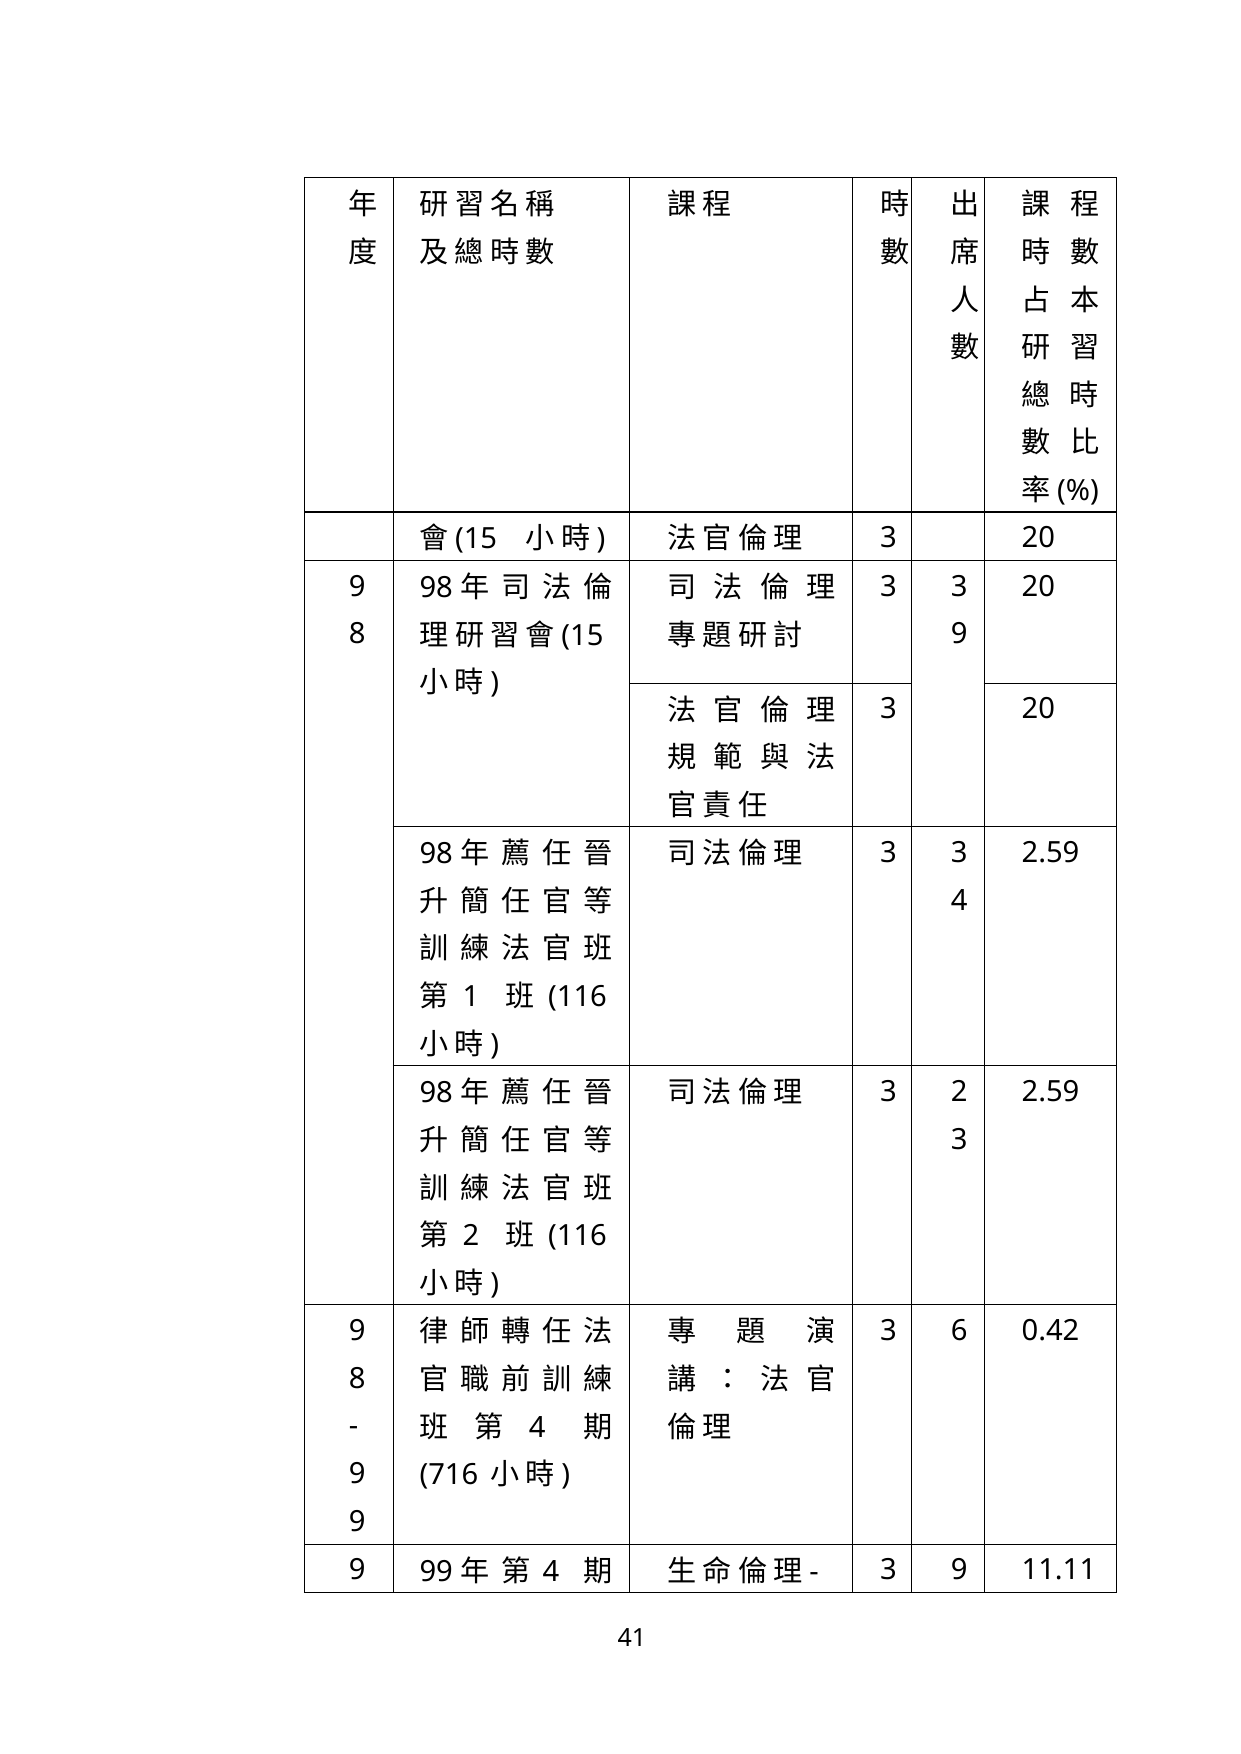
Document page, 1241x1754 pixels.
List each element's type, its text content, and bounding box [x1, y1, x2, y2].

table_cell 律師轉任法官職前訓練班第4期(716小時) [394, 1305, 629, 1543]
table_cell 法官倫理規範與法官責任 [630, 684, 852, 826]
table_cell 97年司法認知與人文涵養專題研討會(15小時) [394, 513, 629, 560]
table_cell 6 [912, 513, 984, 560]
table_cell 2.59 [985, 827, 1116, 1065]
table_cell 2.59 [985, 1066, 1116, 1304]
table_cell 20 [985, 513, 1116, 560]
table_cell 11.11 [985, 1545, 1116, 1592]
table_cell 3 [853, 684, 911, 826]
table_cell 司法倫理專題研討 [630, 561, 852, 682]
table_cell 34 [912, 827, 984, 1065]
table_header 課程 [630, 178, 852, 511]
table_cell 95 [912, 1545, 984, 1592]
table_header 時數 [853, 178, 911, 511]
table_header 年度 [305, 178, 393, 511]
table_cell 法官倫理 [630, 513, 852, 560]
table_cell 3 [853, 513, 911, 560]
table_cell 20 [985, 684, 1116, 826]
table_cell 98 - 99 [305, 1305, 393, 1543]
table_header 出席人數 [912, 178, 984, 511]
table_cell 6 [912, 1305, 984, 1543]
table_cell 3 [853, 827, 911, 1065]
table_cell 司法倫理 [630, 1066, 852, 1304]
table_cell 98年司法倫理研習會(15小時) [394, 561, 629, 826]
table_cell 生命倫理-告知後同意 [630, 1545, 852, 1592]
table_cell 99 [305, 1545, 393, 1592]
table_cell 98年薦任晉升簡任官等訓練法官班第2班(116小時) [394, 1066, 629, 1304]
table_cell 98年薦任晉升簡任官等訓練法官班第1班(116小時) [394, 827, 629, 1065]
table_cell 39 [912, 561, 984, 826]
table_header 課程時數占本研習總時數比率(%) [985, 178, 1116, 511]
table_cell 0.42 [985, 1305, 1116, 1543]
table_cell 23 [912, 1066, 984, 1304]
table_cell 3 [853, 1066, 911, 1304]
table_cell 司法倫理 [630, 827, 852, 1065]
table_header 研習名稱 及總時數 [394, 178, 629, 511]
table_cell 3 [853, 1305, 911, 1543]
table_cell 98 [305, 561, 393, 1304]
table_cell 20 [985, 561, 1116, 682]
table_cell 3 [853, 561, 911, 682]
table_cell 3 [853, 1545, 911, 1592]
table_cell 99年第4期醫事案件實務研習會(27小時) [394, 1545, 629, 1592]
table_cell 專題演講：法官倫理 [630, 1305, 852, 1543]
